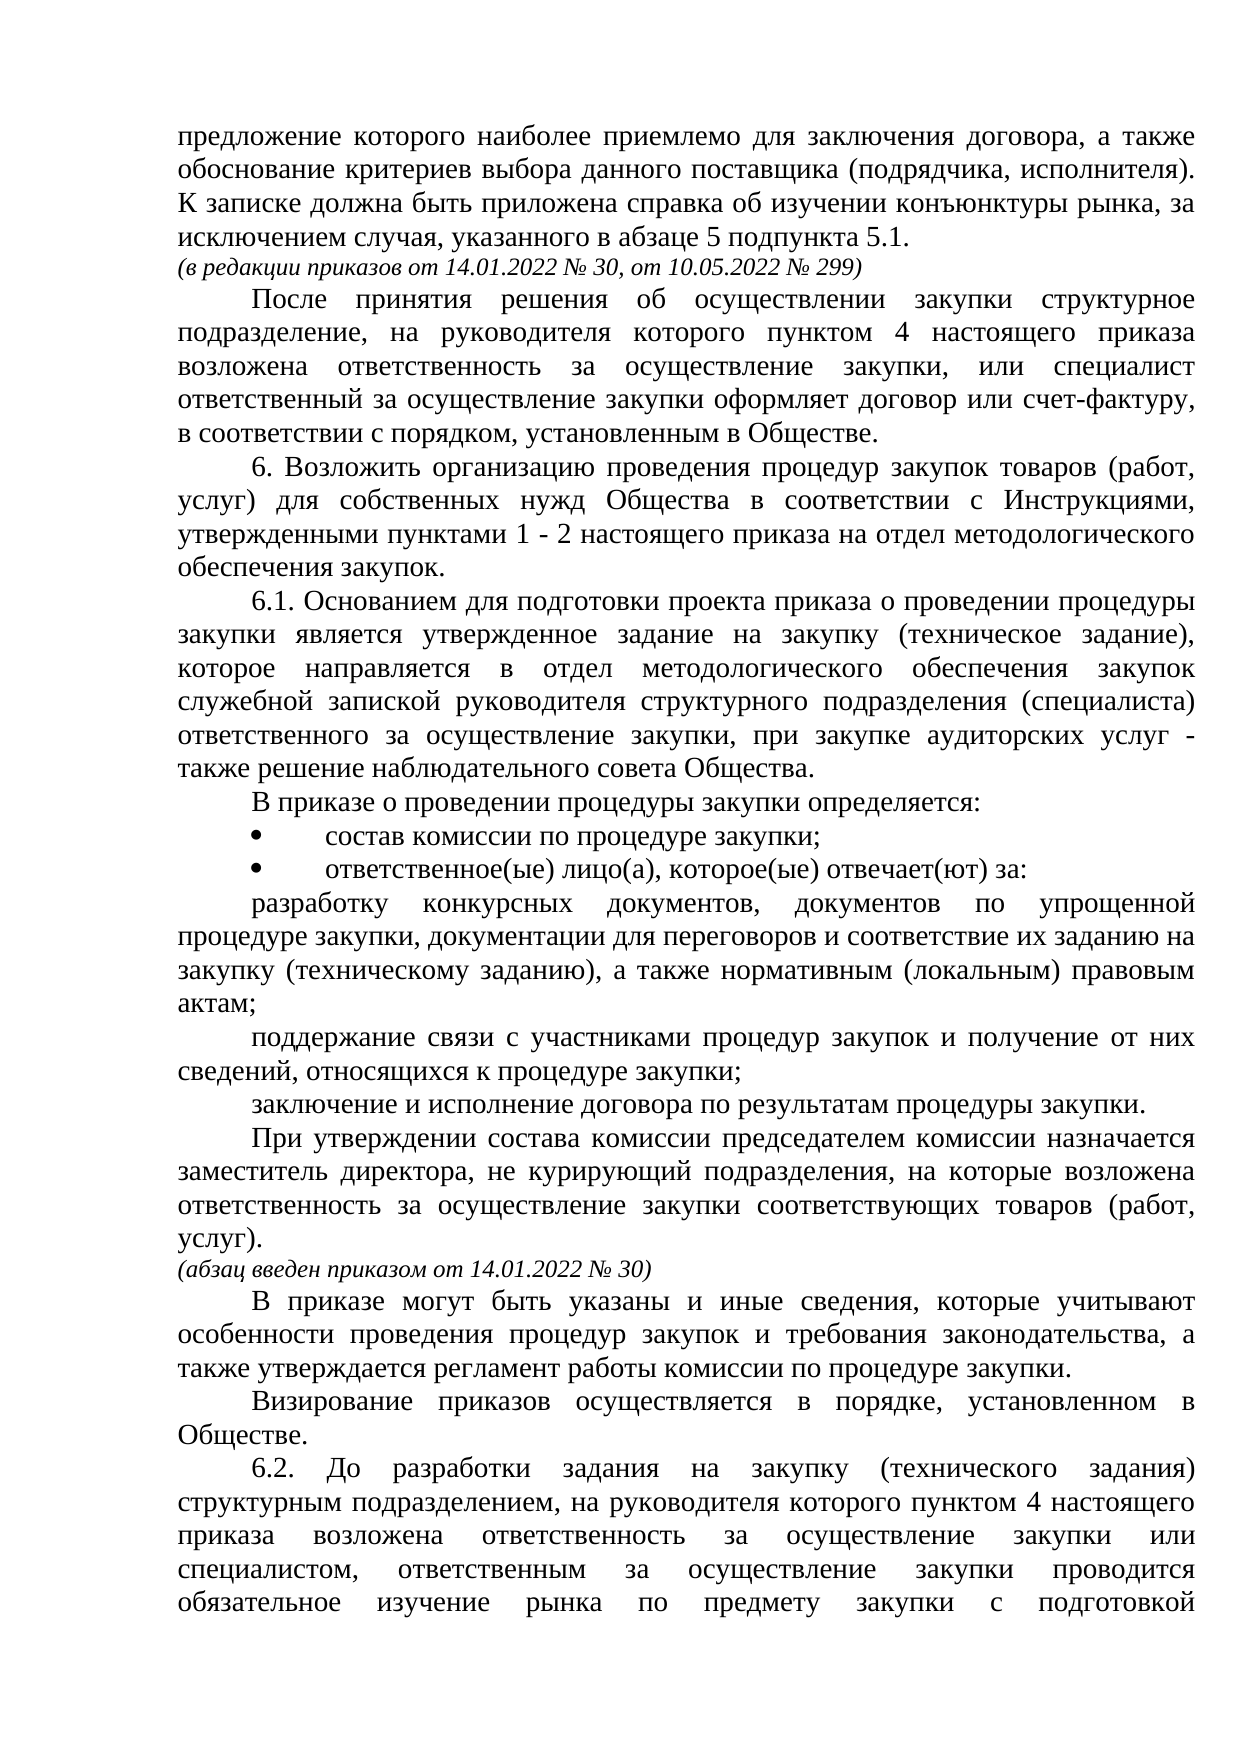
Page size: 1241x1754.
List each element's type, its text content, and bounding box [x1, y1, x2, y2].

text В приказе могут быть указаны и иные сведения, которые учитывают особенности проведения процедур закупок и требования законодательства, а также утверждается регламент работы комиссии по процедуре закупки. [177, 1283, 1196, 1383]
text поддержание связи с участниками процедур закупок и получение от них сведений, относящихся к процедуре закупки; [177, 1019, 1196, 1086]
text После принятия решения об осуществлении закупки структурное подразделение, на руководителя которого пунктом 4 настоящего приказа возложена ответственность за осуществление закупки, или специалист ответственный за осуществление закупки оформляет договор или счет-фактуру, в соответствии с порядком, установленным в Обществе. [177, 281, 1196, 449]
text (в редакции приказов от 14.01.2022 № 30, от 10.05.2022 № 299) [177, 252, 1196, 281]
text заключение и исполнение договора по результатам процедуры закупки. [177, 1086, 1196, 1120]
list состав комиссии по процедуре закупки; [177, 818, 1196, 851]
text (абзац введен приказом от 14.01.2022 № 30) [177, 1254, 1196, 1283]
text При утверждении состава комиссии председателем комиссии назначается заместитель директора, не курирующий подразделения, на которые возложена ответственность за осуществление закупки соответствующих товаров (работ, услуг). [177, 1120, 1196, 1254]
text В приказе о проведении процедуры закупки определяется: [177, 784, 1196, 818]
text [177, 118, 1196, 252]
text Визирование приказов осуществляется в порядке, установленном в Обществе. [177, 1383, 1196, 1450]
text 6. Возложить организацию проведения процедур закупок товаров (работ, услуг) для собственных нужд Общества в соответствии с Инструкциями, утвержденными пунктами 1 - 2 настоящего приказа на отдел методологического обеспечения закупок. [177, 449, 1196, 583]
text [177, 1450, 1196, 1618]
text 6.1. Основанием для подготовки проекта приказа о проведении процедуры закупки является утвержденное задание на закупку (техническое задание), которое направляется в отдел методологического обеспечения закупок служебной запиской руководителя структурного подразделения (специалиста) ответственного за осуществление закупки, при закупке аудиторских услуг - также решение наблюдательного совета Общества. [177, 583, 1196, 784]
text разработку конкурсных документов, документов по упрощенной процедуре закупки, документации для переговоров и соответствие их заданию на закупку (техническому заданию), а также нормативным (локальным) правовым актам; [177, 885, 1196, 1019]
list ответственное(ые) лицо(а), которое(ые) отвечает(ют) за: [177, 851, 1196, 885]
